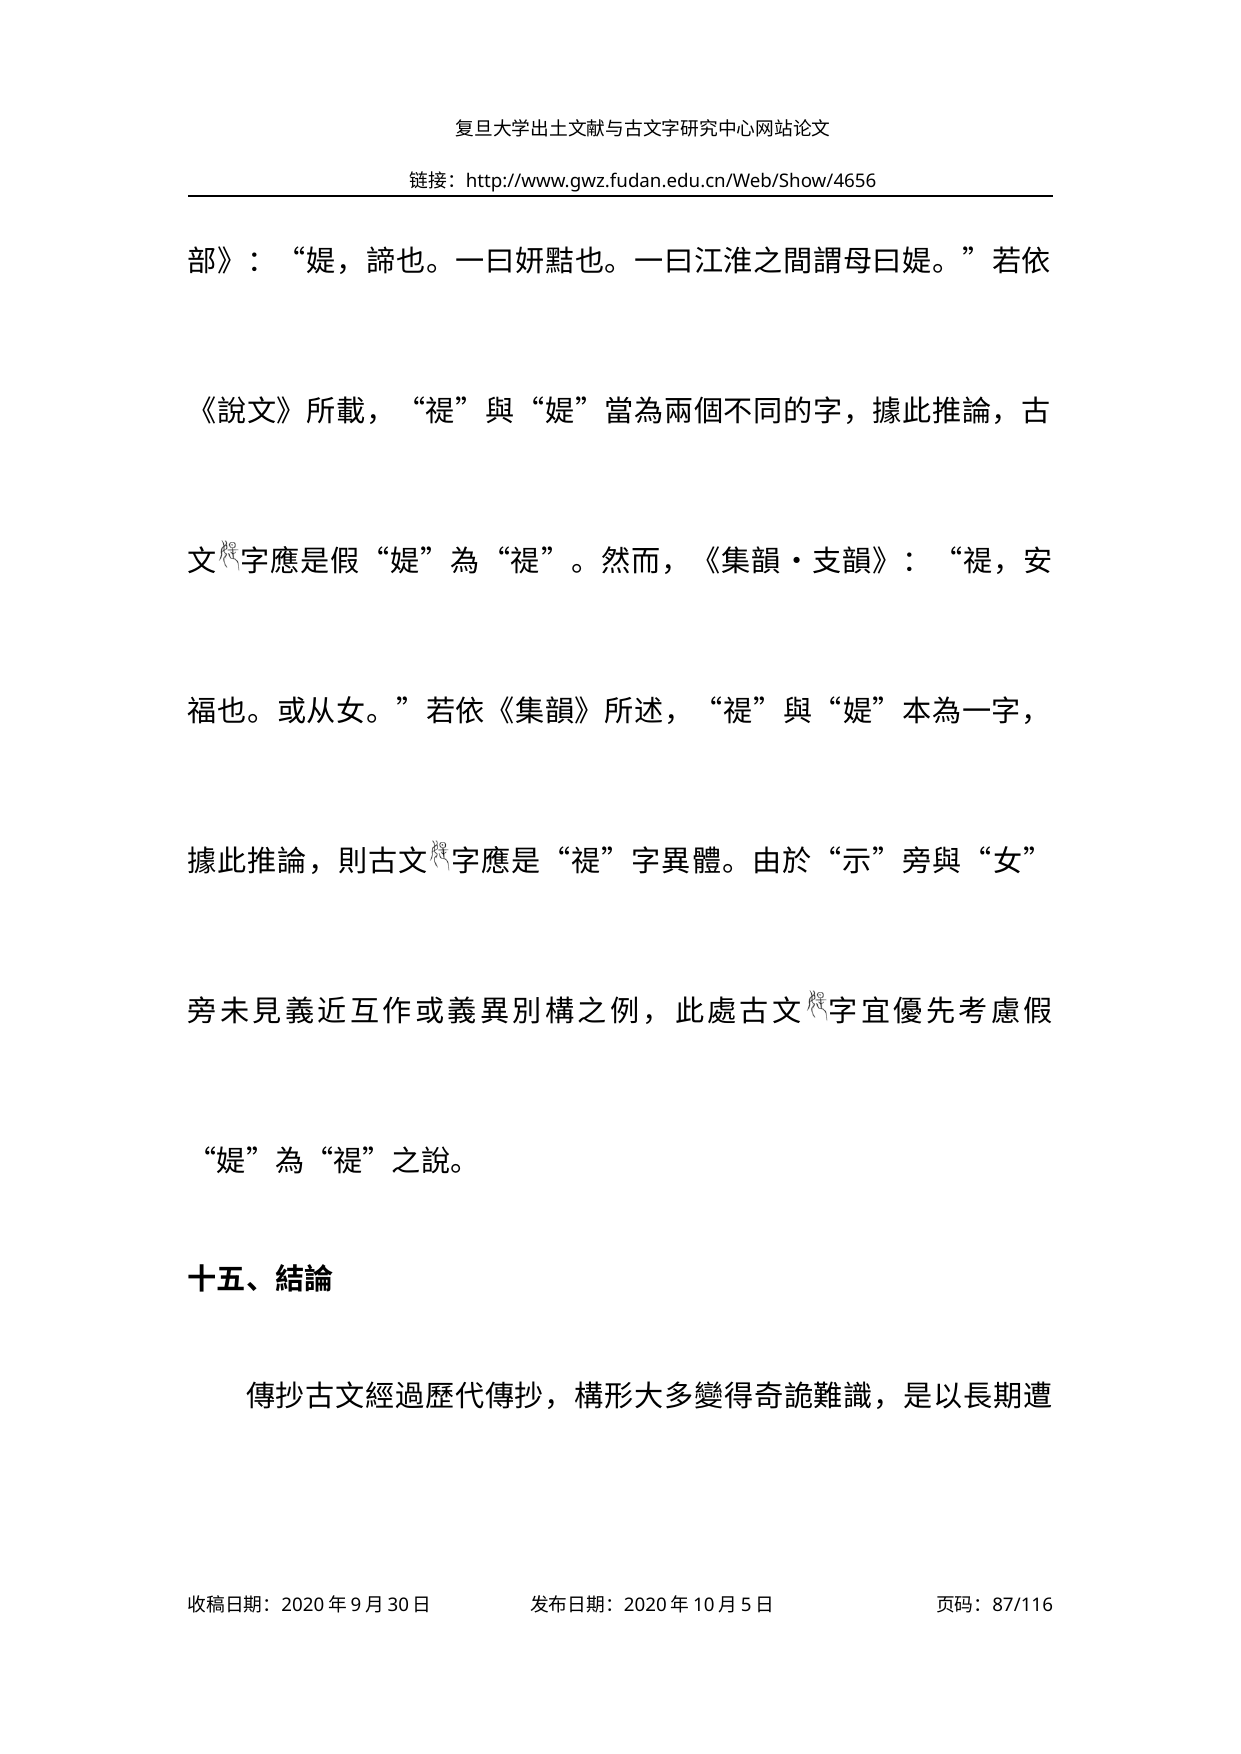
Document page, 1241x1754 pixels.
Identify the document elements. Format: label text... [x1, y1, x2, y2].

text 十五、結論 [187, 1239, 1053, 1314]
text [187, 1356, 1053, 1431]
picture [217, 538, 241, 572]
picture [806, 988, 829, 1022]
picture [428, 838, 451, 872]
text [187, 222, 1053, 1197]
